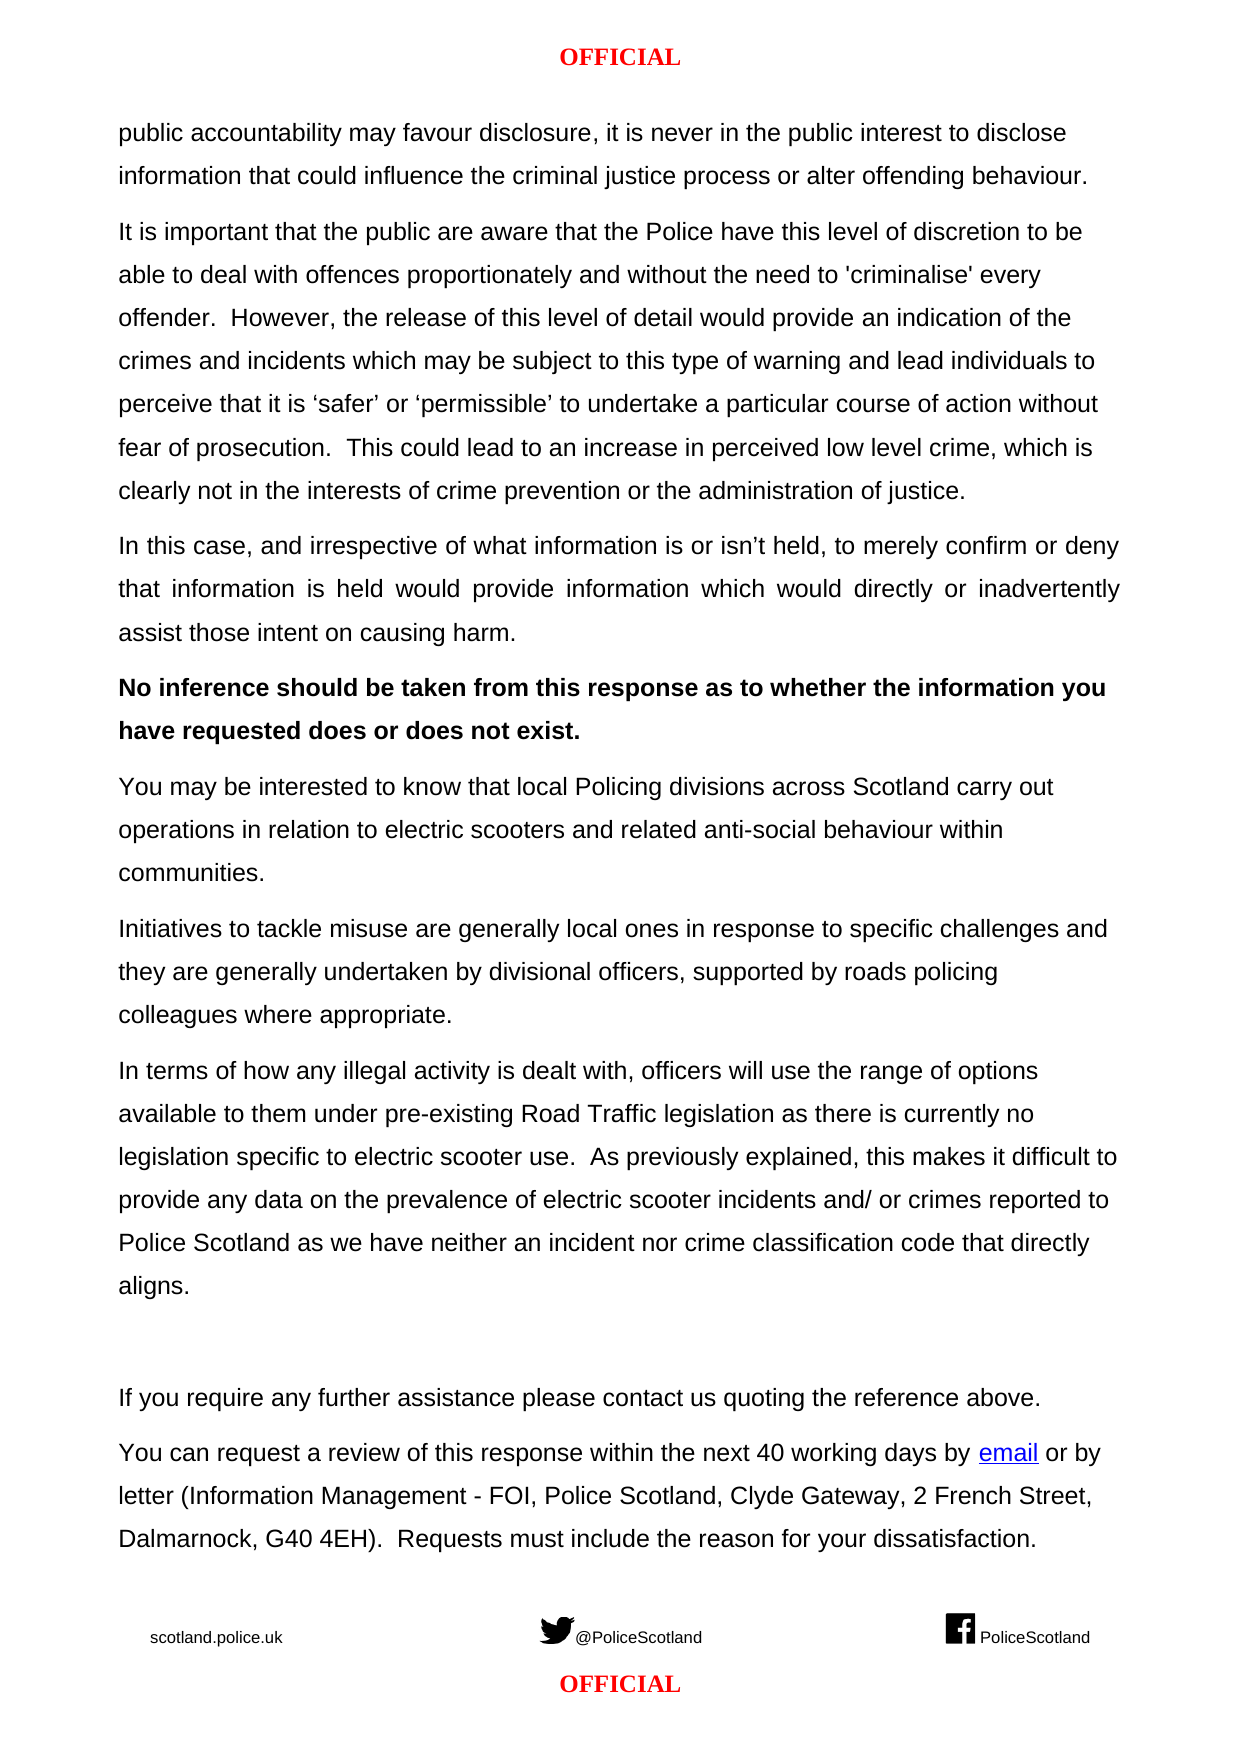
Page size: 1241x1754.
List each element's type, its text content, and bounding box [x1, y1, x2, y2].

text If you require any further assistance please contact us quoting the reference above. [118, 1382, 1122, 1411]
text You can request a review of this response within the next 40 working days by email or by letter (Information Management - FOI, Police Scotland, Clyde Gateway, 2 French Street, Dalmarnock, G40 4EH). Requests must include the reason for your dissatisfaction. [118, 1438, 1122, 1553]
text You may be interested to know that local Policing divisions across Scotland carry out operations in relation to electric scooters and related anti-social behaviour within communities. [118, 772, 1122, 887]
picture [538, 1617, 575, 1644]
text It is important that the public are aware that the Police have this level of discretion to be able to deal with offences proportionately and without the need to 'criminalise' every offender. However, the release of this level of detail would provide an indication of the crimes and incidents which may be subject to this type of warning and lead individuals to perceive that it is ‘safer’ or ‘permissible’ to undertake a particular course of action without fear of prosecution. This could lead to an increase in perceived low level crime, which is clearly not in the interests of crime prevention or the administration of justice. [118, 217, 1122, 504]
text In this case, and irrespective of what information is or isn’t held, to merely confirm or deny that information is held would provide information which would directly or inadvertently assist those intent on causing harm. [118, 531, 1122, 646]
text Initiatives to tackle misuse are generally local ones in response to specific challenges and they are generally undertaken by divisional officers, supported by roads policing colleagues where appropriate. [118, 914, 1122, 1029]
text In terms of how any illegal activity is dealt with, officers will use the range of options available to them under pre-existing Road Traffic legislation as there is currently no legislation specific to electric scooter use. As previously explained, this makes it difficult to provide any data on the prevalence of electric scooter incidents and/ or crimes reported to Police Scotland as we have neither an incident nor crime classification code that directly aligns. [118, 1056, 1122, 1300]
text No inference should be taken from this response as to whether the information you have requested does or does not exist. [118, 673, 1122, 745]
picture [945, 1613, 976, 1644]
